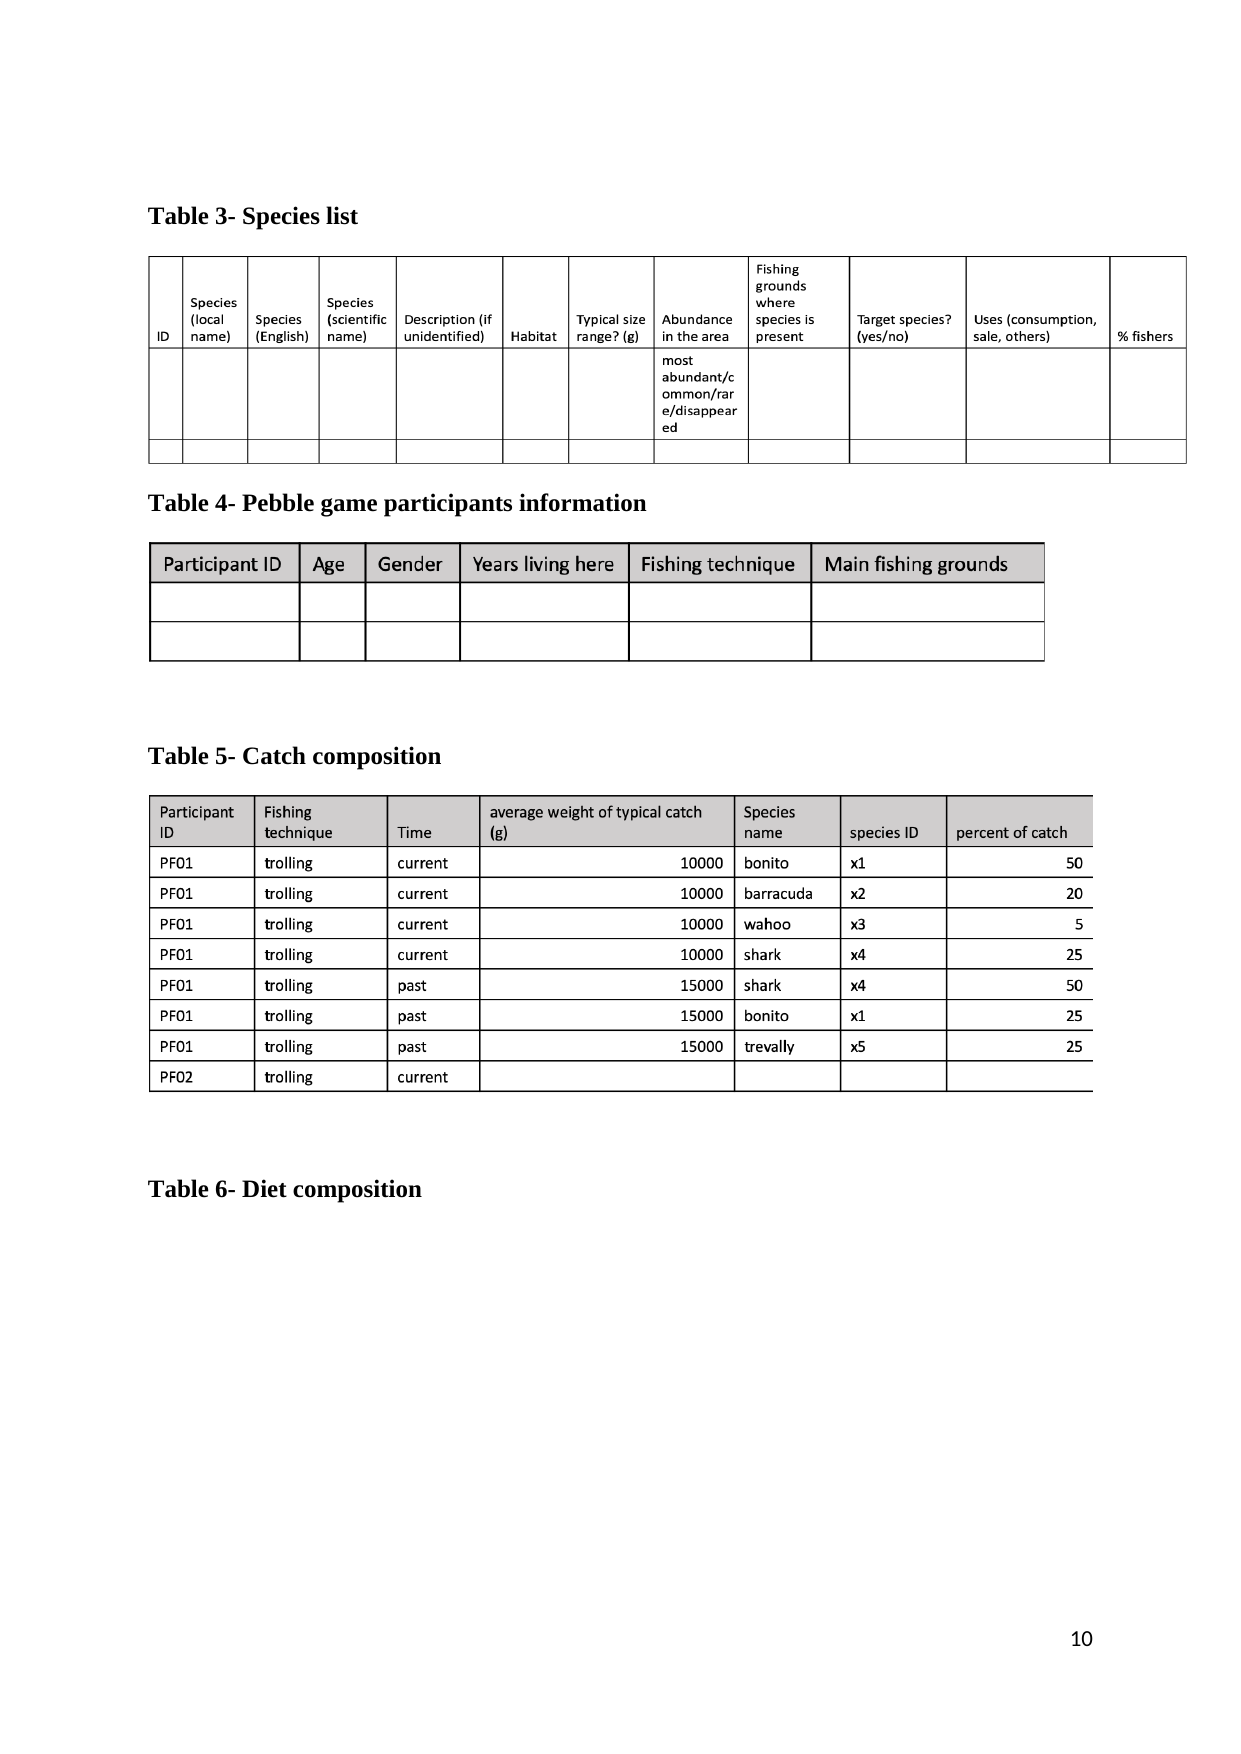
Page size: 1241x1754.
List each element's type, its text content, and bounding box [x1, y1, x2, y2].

picture [147, 794, 1093, 1095]
picture [147, 255, 1187, 464]
text Table 4- Pebble game participants information [148, 488, 1093, 517]
picture [147, 542, 1045, 662]
text Table 3- Species list [148, 201, 1093, 230]
text Table 6- Diet composition [148, 1174, 1093, 1202]
text Table 5- Catch composition [148, 741, 1093, 770]
